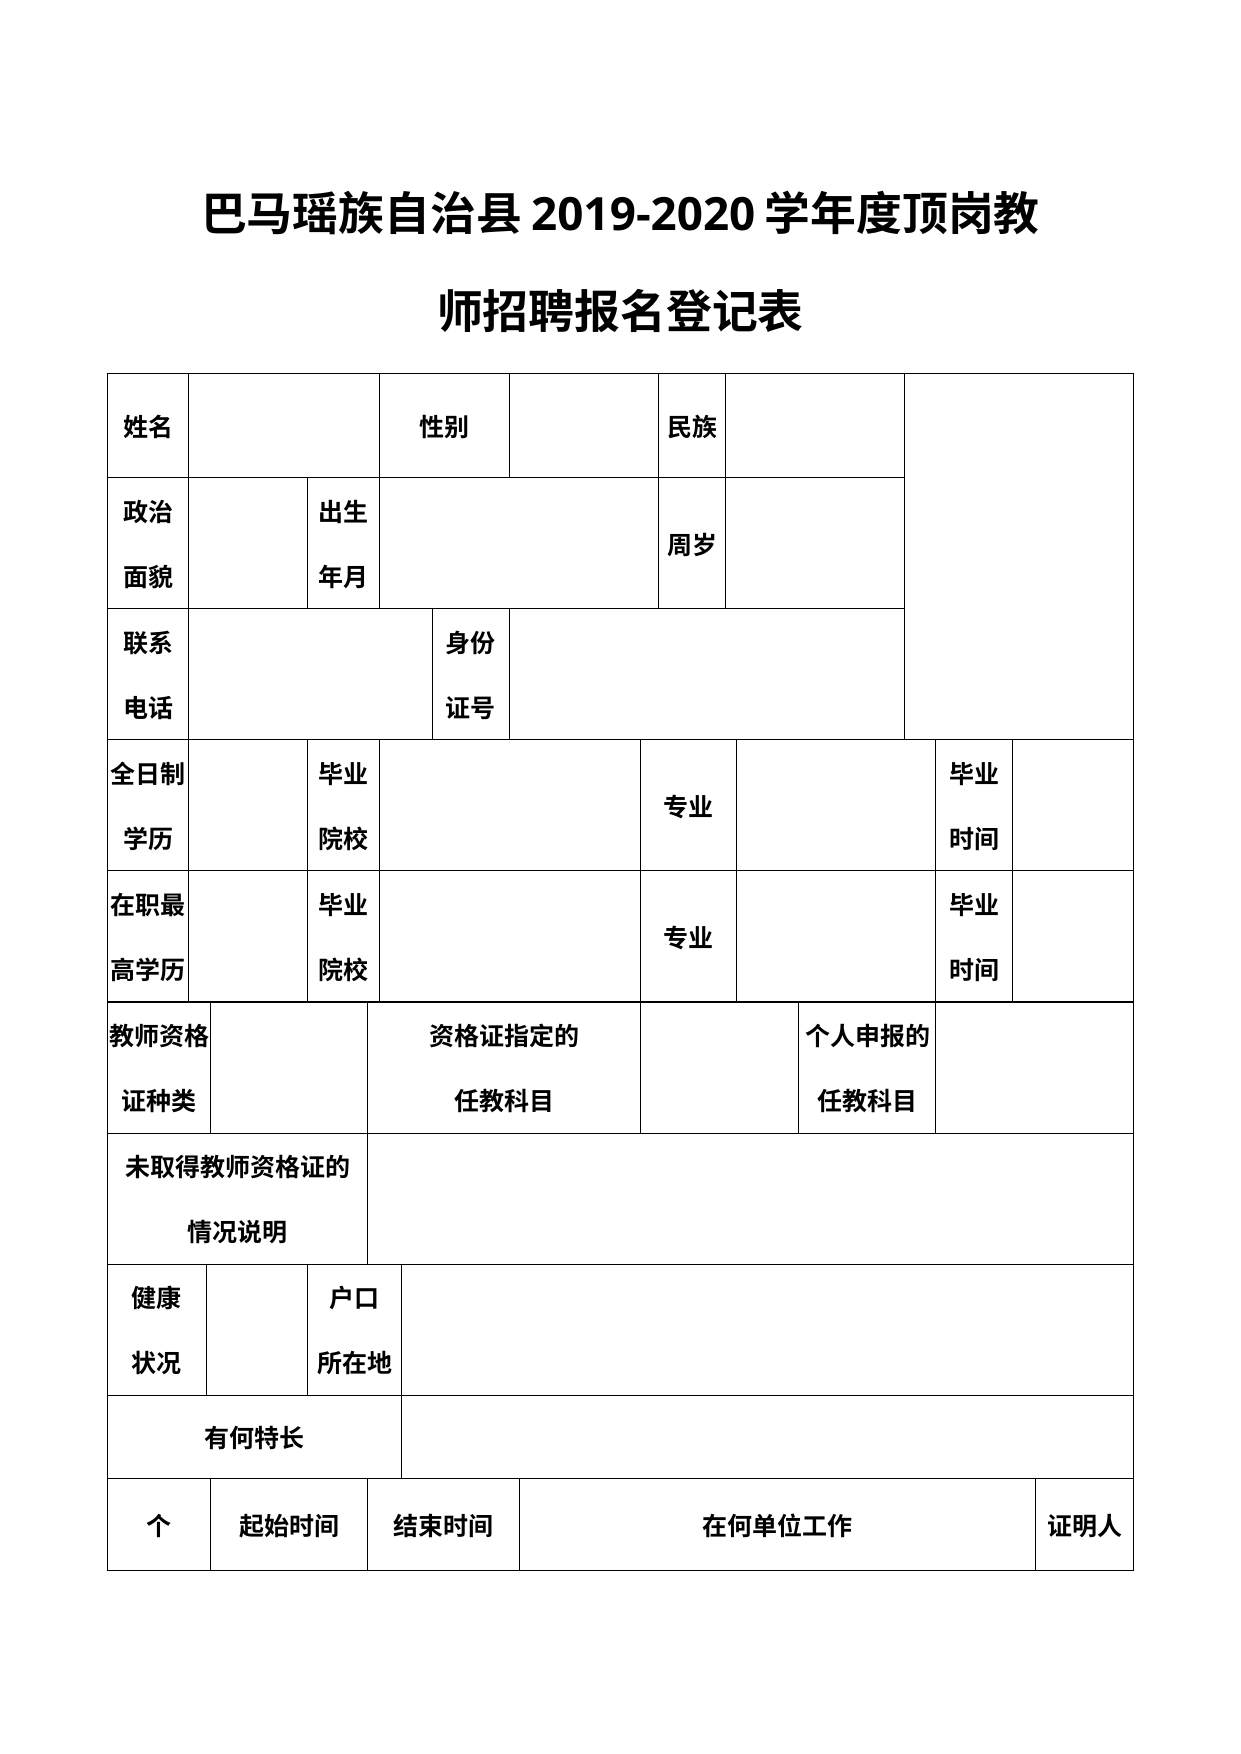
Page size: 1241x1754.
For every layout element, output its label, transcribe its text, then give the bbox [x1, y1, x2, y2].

table_header 姓名 [108, 374, 188, 477]
table_cell [189, 478, 307, 608]
table_cell [189, 609, 432, 739]
table_cell [641, 1003, 798, 1132]
table_cell [1013, 871, 1133, 1001]
table_cell 周岁 [659, 478, 725, 608]
table_cell 个人申报的任教科目 [799, 1003, 935, 1132]
table_cell 证明人 [1036, 1479, 1133, 1570]
table_cell 起始时间 [211, 1479, 367, 1570]
table_cell [510, 609, 904, 739]
table_cell 户口 所在地 [308, 1265, 401, 1394]
table_header [905, 374, 1133, 739]
table_cell 出生 年月 [308, 478, 379, 608]
table_cell 政治 面貌 [108, 478, 188, 608]
table_cell [380, 478, 658, 608]
table_cell [936, 1003, 1133, 1132]
table_cell [380, 871, 640, 1001]
table_cell [737, 740, 935, 870]
table_cell 毕业院校 [308, 740, 379, 870]
table_cell 教师资格证种类 [108, 1003, 210, 1132]
table_cell [402, 1265, 1133, 1394]
table_cell 在职最高学历 [108, 871, 188, 1001]
table_cell 个 人 简 历 [108, 1479, 210, 1570]
table_cell 结束时间 [368, 1479, 519, 1570]
table_cell 资格证指定的 任教科目 [368, 1003, 640, 1132]
table_header [189, 374, 379, 477]
table_cell [207, 1265, 307, 1394]
table_cell 专业 [641, 871, 736, 1001]
table_cell 专业 [641, 740, 736, 870]
table_cell 毕业院校 [308, 871, 379, 1001]
table_header 民族 [659, 374, 725, 477]
table_cell [726, 478, 904, 608]
table_cell 毕业 时间 [936, 740, 1012, 870]
table_cell 在何单位工作 [520, 1479, 1035, 1570]
table_cell 健康 状况 [108, 1265, 206, 1394]
table_cell 全日制学历 [108, 740, 188, 870]
table_cell 毕业 时间 [936, 871, 1012, 1001]
text 巴马瑶族自治县2019-2020学年度顶岗教师招聘报名登记表 [187, 162, 1053, 357]
table_cell 联系 电话 [108, 609, 188, 739]
table_cell [211, 1003, 367, 1132]
table_cell 未取得教师资格证的 情况说明 [108, 1134, 367, 1263]
table_cell 身份 证号 [433, 609, 509, 739]
table_cell 有何特长 [108, 1396, 401, 1477]
table_cell [1013, 740, 1133, 870]
table_cell [368, 1134, 1133, 1263]
table_header [726, 374, 904, 477]
table_cell [737, 871, 935, 1001]
table_header [510, 374, 658, 477]
table_cell [380, 740, 640, 870]
table_cell [402, 1396, 1133, 1477]
table_header 性别 [380, 374, 509, 477]
table_cell [189, 740, 307, 870]
table_cell [189, 871, 307, 1001]
